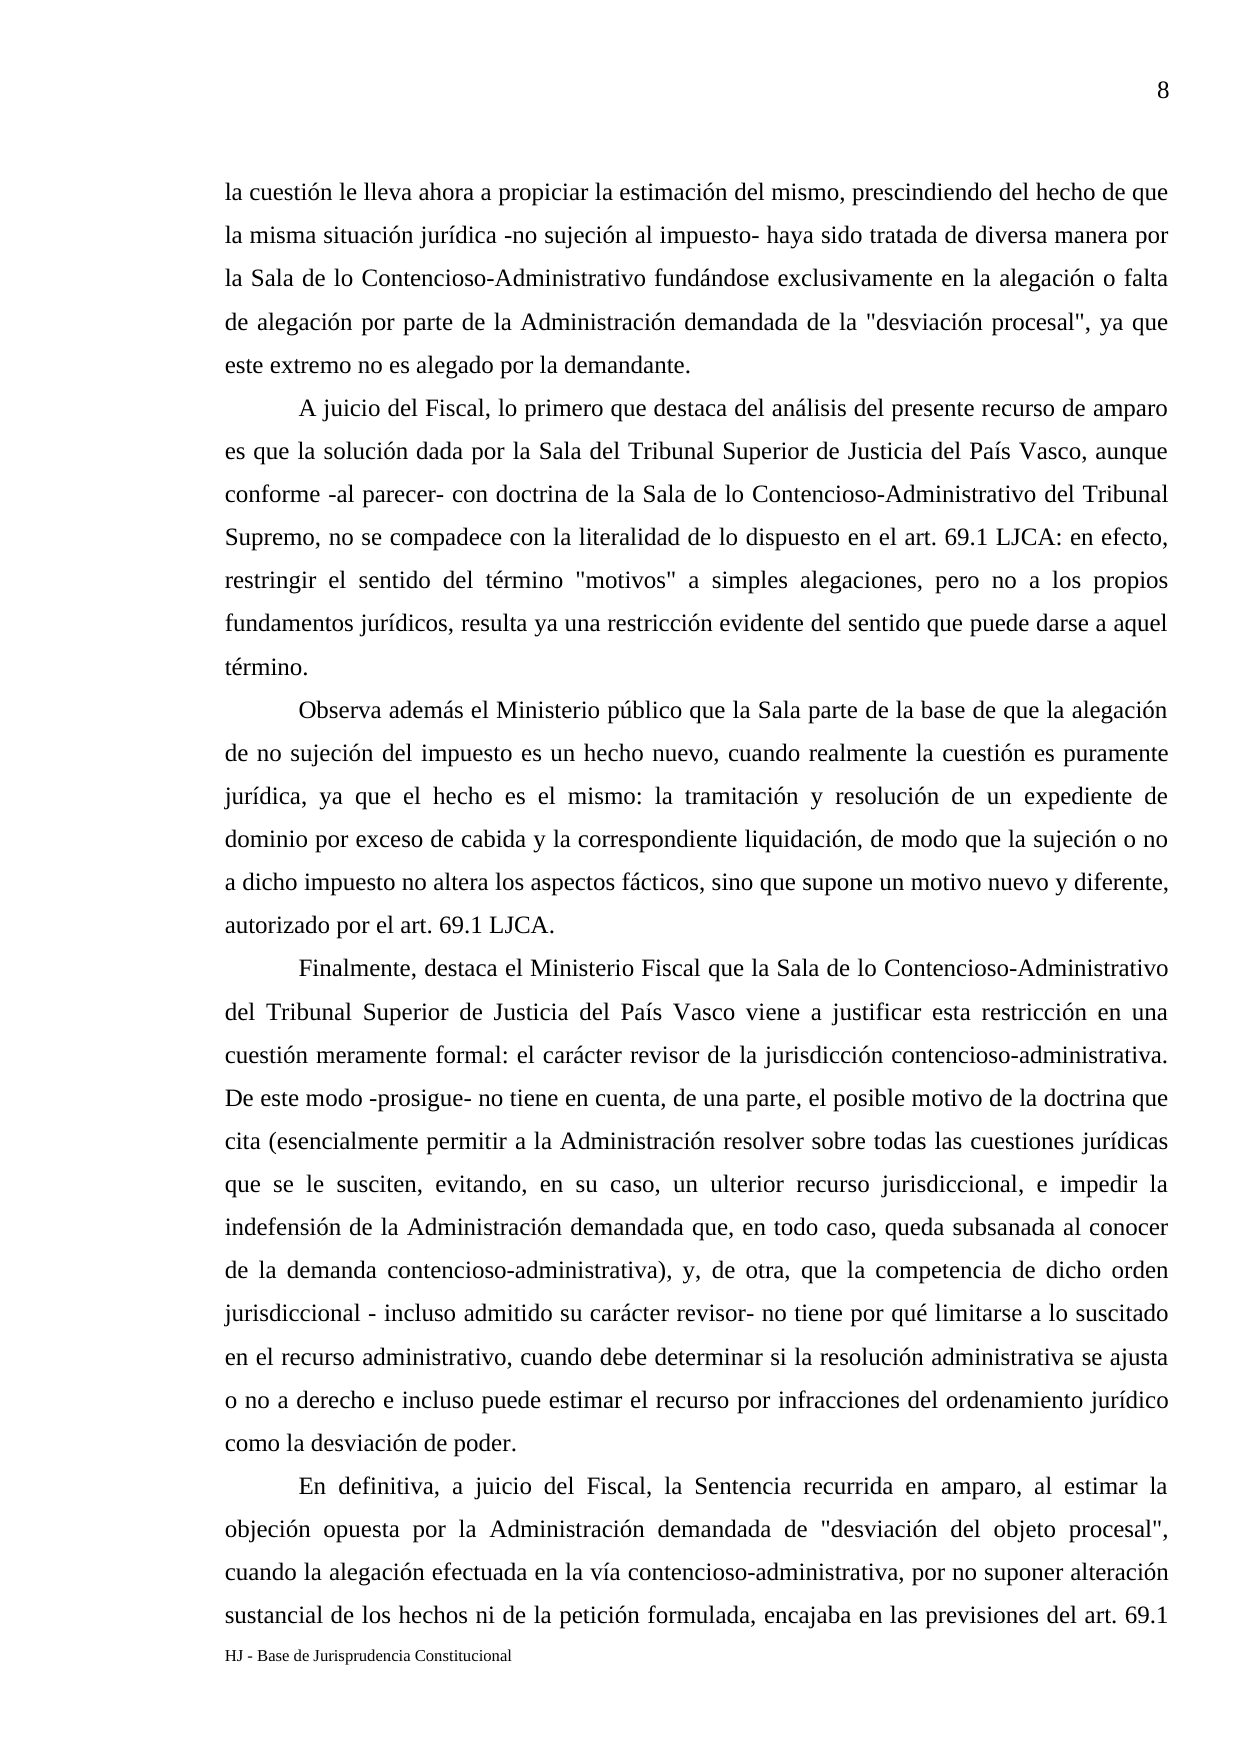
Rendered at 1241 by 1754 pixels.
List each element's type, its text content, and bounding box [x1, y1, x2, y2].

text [224, 1471, 1169, 1629]
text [224, 177, 1169, 378]
text Observa además el Ministerio público que la Sala parte de la base de que la alegación de no sujeción del impuesto es un hecho nuevo, cuando realmente la cuestión es puramente jurídica, ya que el hecho es el mismo: la tramitación y resolución de un expediente de dominio por exceso de cabida y la correspondiente liquidación, de modo que la sujeción o no a dicho impuesto no altera los aspectos fácticos, sino que supone un motivo nuevo y diferente, autorizado por el art. 69.1 LJCA. [224, 695, 1169, 939]
text Finalmente, destaca el Ministerio Fiscal que la Sala de lo Contencioso-Administrativo del Tribunal Superior de Justicia del País Vasco viene a justificar esta restricción en una cuestión meramente formal: el carácter revisor de la jurisdicción contencioso-administrativa. De este modo -prosigue- no tiene en cuenta, de una parte, el posible motivo de la doctrina que cita (esencialmente permitir a la Administración resolver sobre todas las cuestiones jurídicas que se le susciten, evitando, en su caso, un ulterior recurso jurisdiccional, e impedir la indefensión de la Administración demandada que, en todo caso, queda subsanada al conocer de la demanda contencioso-administrativa), y, de otra, que la competencia de dicho orden jurisdiccional - incluso admitido su carácter revisor- no tiene por qué limitarse a lo suscitado en el recurso administrativo, cuando debe determinar si la resolución administrativa se ajusta o no a derecho e incluso puede estimar el recurso por infracciones del ordenamiento jurídico como la desviación de poder. [224, 953, 1169, 1457]
text A juicio del Fiscal, lo primero que destaca del análisis del presente recurso de amparo es que la solución dada por la Sala del Tribunal Superior de Justicia del País Vasco, aunque conforme -al parecer- con doctrina de la Sala de lo Contencioso-Administrativo del Tribunal Supremo, no se compadece con la literalidad de lo dispuesto en el art. 69.1 LJCA: en efecto, restringir el sentido del término "motivos" a simples alegaciones, pero no a los propios fundamentos jurídicos, resulta ya una restricción evidente del sentido que puede darse a aquel término. [224, 393, 1169, 680]
